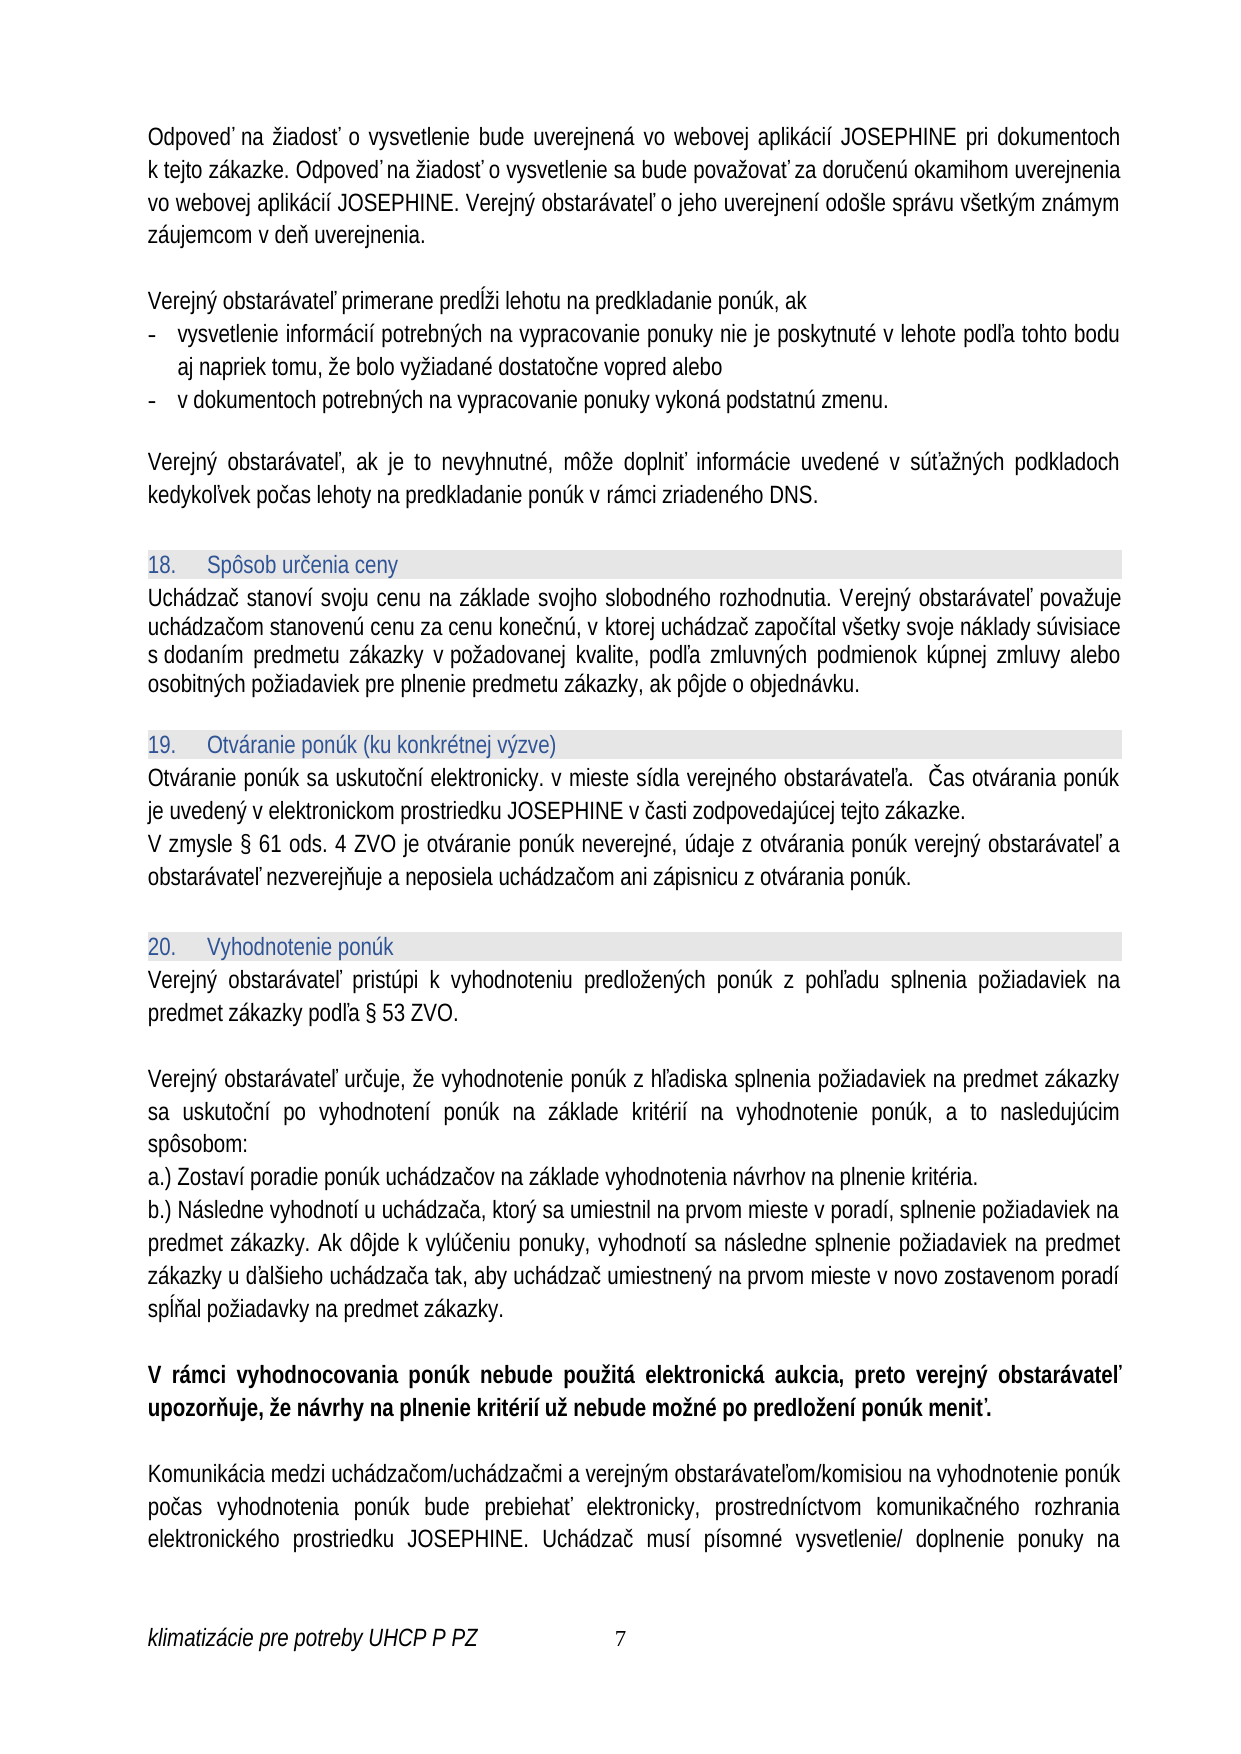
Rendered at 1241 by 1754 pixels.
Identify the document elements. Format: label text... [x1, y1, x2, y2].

text a.) Zostaví poradie ponúk uchádzačov na základe vyhodnotenia návrhov na plnenie kritéria. [148, 1162, 1122, 1191]
text b.) Následne vyhodnotí u uchádzača, ktorý sa umiestnil na prvom mieste v poradí, splnenie požiadaviek na predmet zákazky. Ak dôjde k vylúčeniu ponuky, vyhodnotí sa následne splnenie požiadaviek na predmet zákazky u ďalšieho uchádzača tak, aby uchádzač umiestnený na prvom mieste v novo zostavenom poradí spĺňal požiadavky na predmet zákazky. [148, 1195, 1122, 1323]
list vysvetlenie informácií potrebných na vypracovanie ponuky nie je poskytnuté v lehote podľa tohto bodu aj napriek tomu, že bolo vyžiadané dostatočne vopred alebo [148, 319, 1122, 381]
text Verejný obstarávateľ určuje, že vyhodnotenie ponúk z hľadiska splnenia požiadaviek na predmet zákazky sa uskutoční po vyhodnotení ponúk na základe kritérií na vyhodnotenie ponúk, a to nasledujúcim spôsobom: [148, 1064, 1122, 1158]
text Verejný obstarávateľ pristúpi k vyhodnoteniu predložených ponúk z pohľadu splnenia požiadaviek na predmet zákazky podľa § 53 ZVO. [148, 965, 1122, 1026]
subtitle Vyhodnotenie ponúk [148, 932, 1122, 961]
text V zmysle § 61 ods. 4 ZVO je otváranie ponúk neverejné, údaje z otvárania ponúk verejný obstarávateľ a obstarávateľ nezverejňuje a neposiela uchádzačom ani zápisnicu z otvárania ponúk. [148, 829, 1122, 891]
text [148, 1459, 1122, 1553]
subtitle Otváranie ponúk (ku konkrétnej výzve) [148, 730, 1122, 759]
text V rámci vyhodnocovania ponúk nebude použitá elektronická aukcia, preto verejný obstarávateľ upozorňuje, že návrhy na plnenie kritérií už nebude možné po predložení ponúk meniť. [148, 1360, 1122, 1421]
text Uchádzač stanoví svoju cenu na základe svojho slobodného rozhodnutia. Verejný obstarávateľ považuje uchádzačom stanovenú cenu za cenu konečnú, v ktorej uchádzač započítal všetky svoje náklady súvisiace s dodaním predmetu zákazky v požadovanej kvalite, podľa zmluvných podmienok kúpnej zmluvy alebo osobitných požiadaviek pre plnenie predmetu zákazky, ak pôjde o objednávku. [148, 583, 1122, 697]
list v dokumentoch potrebných na vypracovanie ponuky vykoná podstatnú zmenu. [148, 385, 1122, 414]
text Verejný obstarávateľ, ak je to nevyhnutné, môže doplniť informácie uvedené v súťažných podkladoch kedykoľvek počas lehoty na predkladanie ponúk v rámci zriadeného DNS. [148, 447, 1122, 509]
text Odpoveď na žiadosť o vysvetlenie bude uverejnená vo webovej aplikácií JOSEPHINE pri dokumentoch k tejto zákazke. Odpoveď na žiadosť o vysvetlenie sa bude považovať za doručenú okamihom uverejnenia vo webovej aplikácií JOSEPHINE. Verejný obstarávateľ o jeho uverejnení odošle správu všetkým známym záujemcom v deň uverejnenia. [148, 122, 1122, 249]
subtitle Spôsob určenia ceny [148, 550, 1122, 579]
text Verejný obstarávateľ primerane predĺži lehotu na predkladanie ponúk, ak [148, 286, 1122, 315]
text Otváranie ponúk sa uskutoční elektronicky. v mieste sídla verejného obstarávateľa. Čas otvárania ponúk je uvedený v elektronickom prostriedku JOSEPHINE v časti zodpovedajúcej tejto zákazke. [148, 763, 1122, 825]
